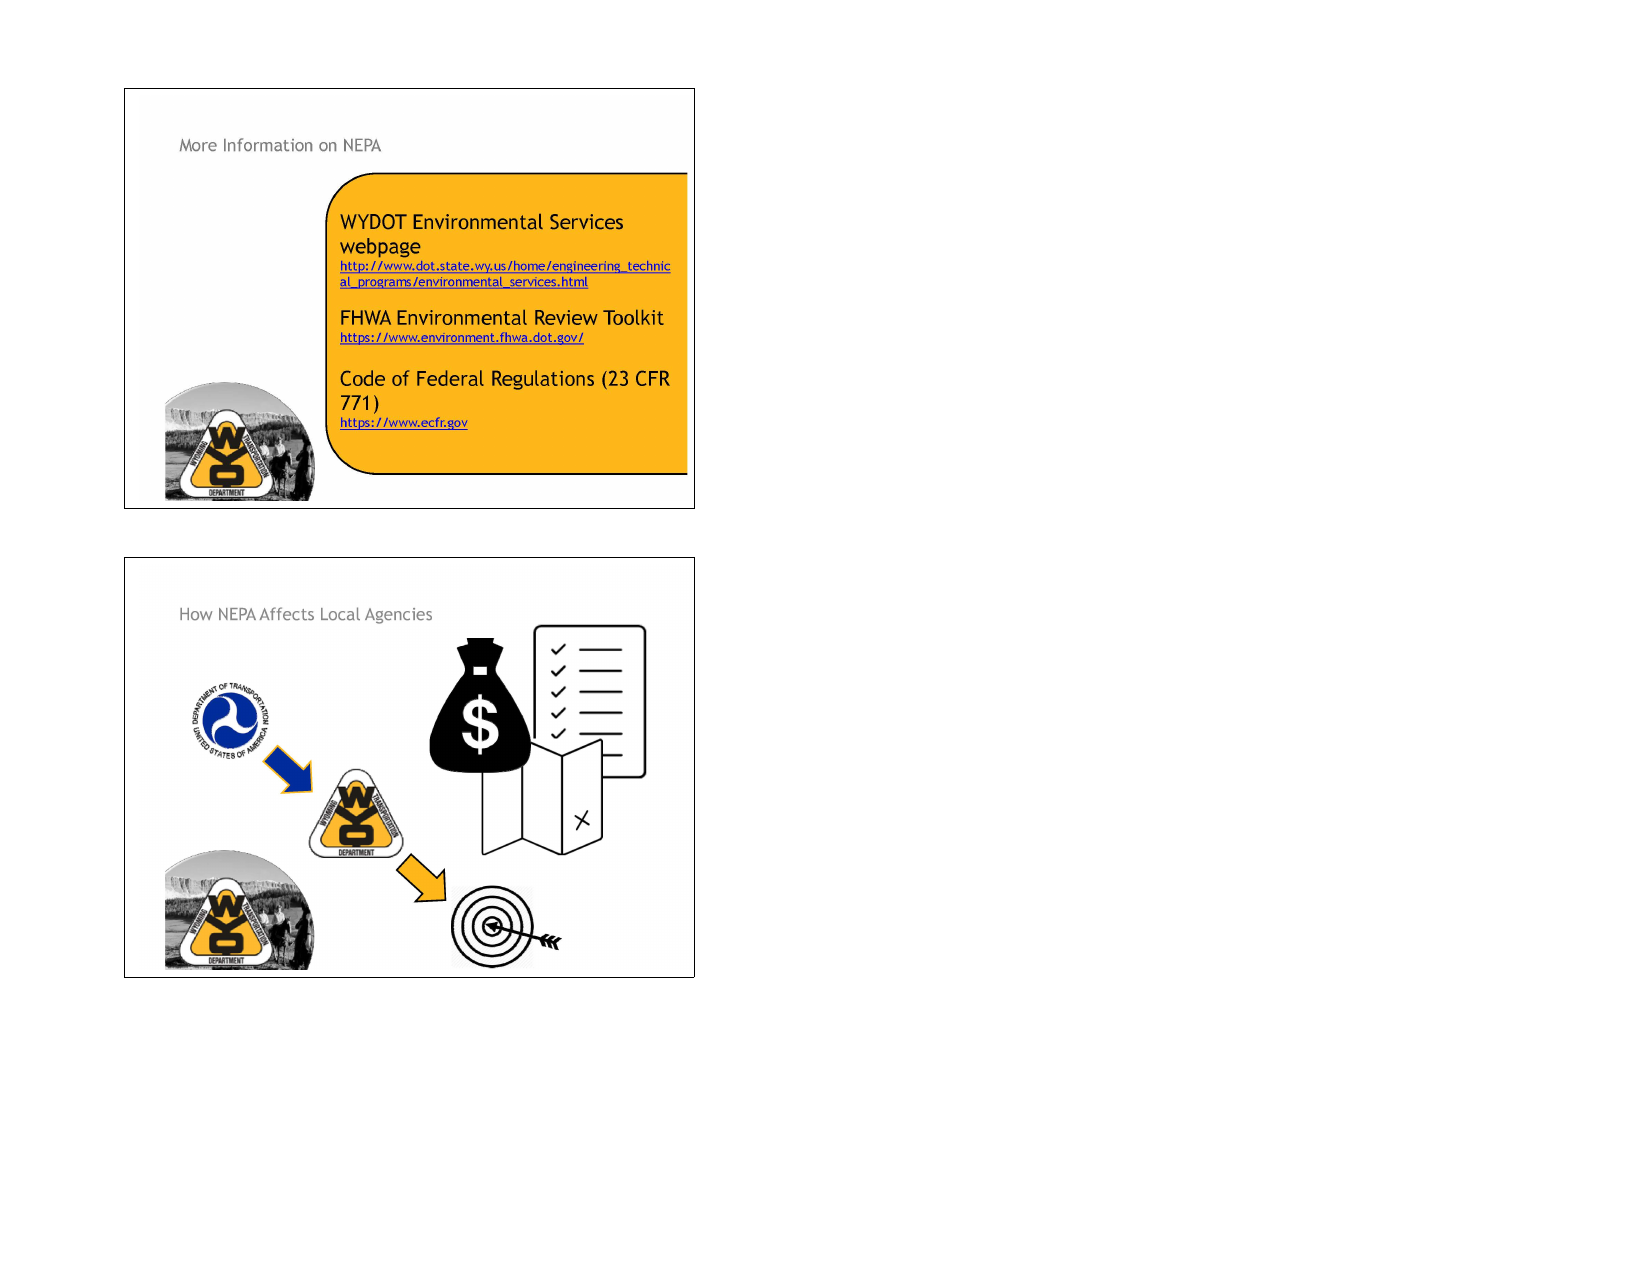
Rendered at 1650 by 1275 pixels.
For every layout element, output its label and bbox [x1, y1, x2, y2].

picture [139, 95, 694, 501]
picture [139, 564, 694, 970]
